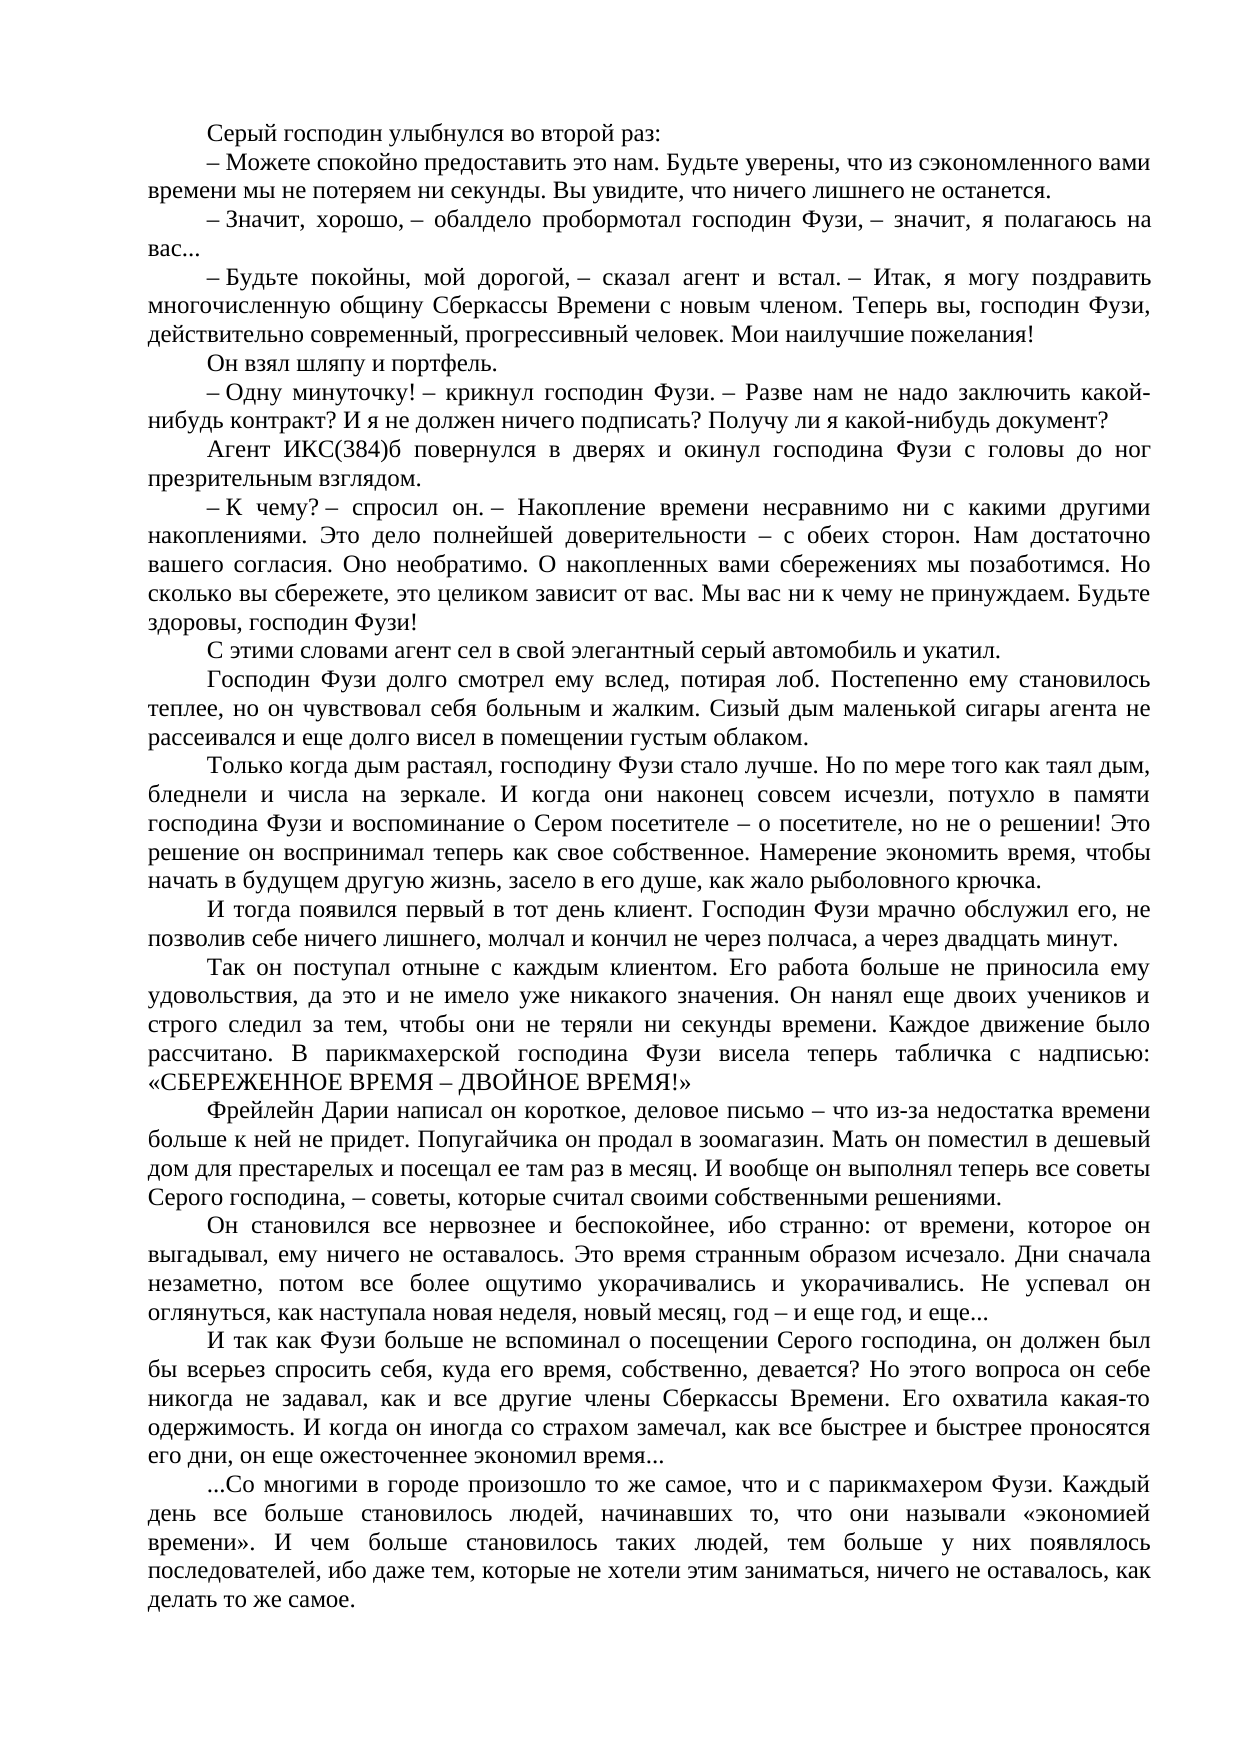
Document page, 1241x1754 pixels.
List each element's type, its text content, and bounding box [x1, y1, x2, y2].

text – К чему? – спросил он. – Накопление времени несравнимо ни с какими другими накоплениями. Это дело полнейшей доверительности – с обеих сторон. Нам достаточно вашего согласия. Оно необратимо. О накопленных вами сбережениях мы позаботимся. Но сколько вы сбережете, это целиком зависит от вас. Мы вас ни к чему не принуждаем. Будьте здоровы, господин Фузи! [148, 492, 1152, 636]
text – Можете спокойно предоставить это нам. Будьте уверены, что из сэкономленного вами времени мы не потеряем ни секунды. Вы увидите, что ничего лишнего не останется. [148, 147, 1152, 204]
text С этими словами агент сел в свой элегантный серый автомобиль и укатил. [148, 636, 1152, 664]
text Агент ИКС(384)б повернулся в дверях и окинул господина Фузи с головы до ног презрительным взглядом. [148, 434, 1152, 492]
text Господин Фузи долго смотрел ему вслед, потирая лоб. Постепенно ему становилось теплее, но он чувствовал себя больным и жалким. Сизый дым маленькой сигары агента не рассеивался и еще долго висел в помещении густым облаком. [148, 664, 1152, 751]
text И так как Фузи больше не вспоминал о посещении Серого господина, он должен был бы всерьез спросить себя, куда его время, собственно, девается? Но этого вопроса он себе никогда не задавал, как и все другие члены Сберкассы Времени. Его охватила какая-то одержимость. И когда он иногда со страхом замечал, как все быстрее и быстрее проносятся его дни, он еще ожесточеннее экономил время... [148, 1326, 1152, 1469]
text – Одну минуточку! – крикнул господин Фузи. – Разве нам не надо заключить какой-нибудь контракт? И я не должен ничего подписать? Получу ли я какой-нибудь документ? [148, 377, 1152, 434]
text Так он поступал отныне с каждым клиентом. Его работа больше не приносила ему удовольствия, да это и не имело уже никакого значения. Он нанял еще двоих учеников и строго следил за тем, чтобы они не теряли ни секунды времени. Каждое движение было рассчитано. В парикмахерской господина Фузи висела теперь табличка с надписью: «СБЕРЕЖЕННОЕ ВРЕМЯ – ДВОЙНОЕ ВРЕМЯ!» [148, 952, 1152, 1096]
text И тогда появился первый в тот день клиент. Господин Фузи мрачно обслужил его, не позволив себе ничего лишнего, молчал и кончил не через полчаса, а через двадцать минут. [148, 894, 1152, 952]
text Серый господин улыбнулся во второй раз: [148, 118, 1152, 147]
text Он взял шляпу и портфель. [148, 348, 1152, 377]
text Только когда дым растаял, господину Фузи стало лучше. Но по мере того как таял дым, бледнели и числа на зеркале. И когда они наконец совсем исчезли, потухло в памяти господина Фузи и воспоминание о Сером посетителе – о посетителе, но не о решении! Это решение он воспринимал теперь как свое собственное. Намерение экономить время, чтобы начать в будущем другую жизнь, засело в его душе, как жало рыболовного крючка. [148, 751, 1152, 894]
text Он становился все нервознее и беспокойнее, ибо странно: от времени, которое он выгадывал, ему ничего не оставалось. Это время странным образом исчезало. Дни сначала незаметно, потом все более ощутимо укорачивались и укорачивались. Не успевал он оглянуться, как наступала новая неделя, новый месяц, год – и еще год, и еще... [148, 1211, 1152, 1326]
text ...Со многими в городе произошло то же самое, что и с парикмахером Фузи. Каждый день все больше становилось людей, начинавших то, что они называли «экономией времени». И чем больше становилось таких людей, тем больше у них появлялось последователей, ибо даже тем, которые не хотели этим заниматься, ничего не оставалось, как делать то же самое. [148, 1469, 1152, 1613]
text – Будьте покойны, мой дорогой, – сказал агент и встал. – Итак, я могу поздравить многочисленную общину Сберкассы Времени с новым членом. Теперь вы, господин Фузи, действительно современный, прогрессивный человек. Мои наилучшие пожелания! [148, 262, 1152, 348]
text Фрейлейн Дарии написал он короткое, деловое письмо – что из-за недостатка времени больше к ней не придет. Попугайчика он продал в зоомагазин. Мать он поместил в дешевый дом для престарелых и посещал ее там раз в месяц. И вообще он выполнял теперь все советы Серого господина, – советы, которые считал своими собственными решениями. [148, 1096, 1152, 1211]
text – Значит, хорошо, – обалдело пробормотал господин Фузи, – значит, я полагаюсь на вас... [148, 204, 1152, 262]
